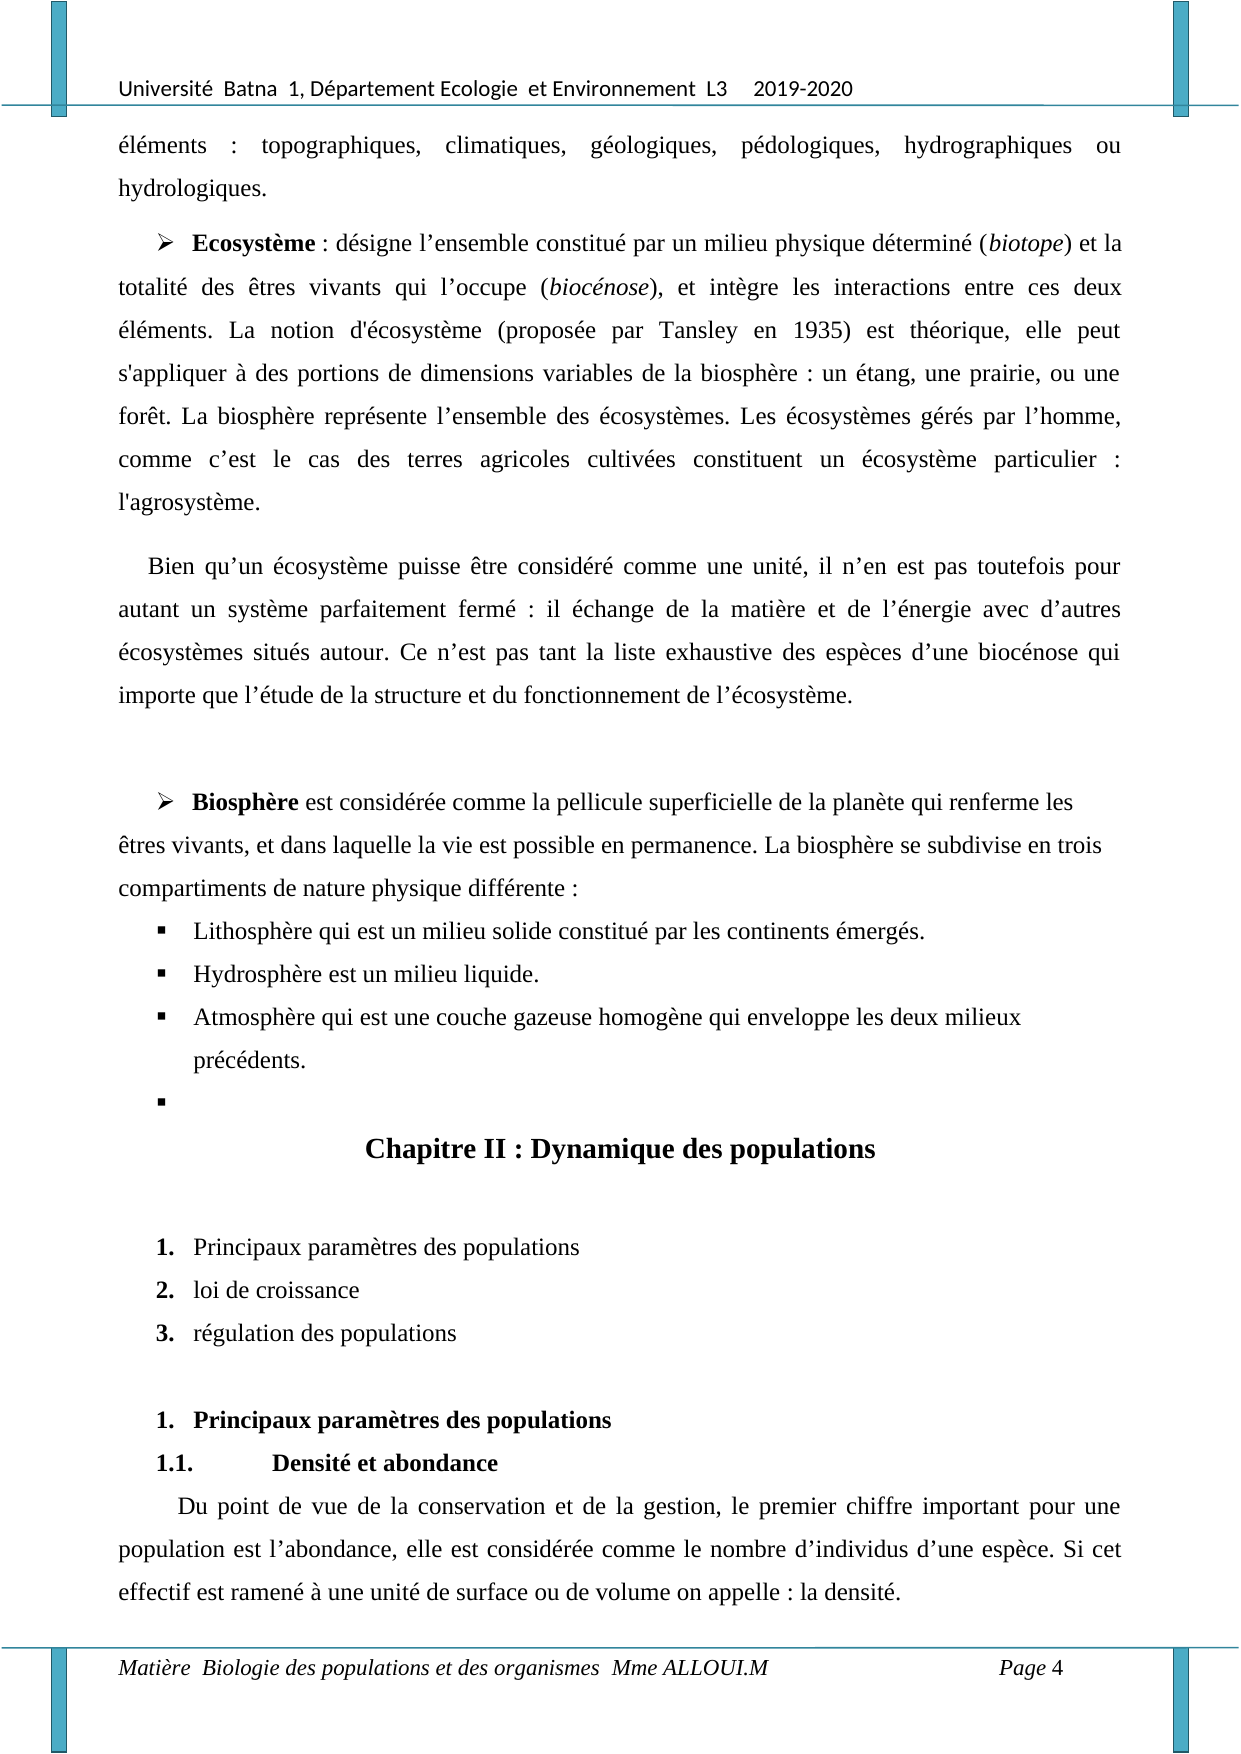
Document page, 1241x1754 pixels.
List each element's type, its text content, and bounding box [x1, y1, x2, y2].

list Ecosystème : désigne l’ensemble constitué par un milieu physique déterminé (biotope) et la totalité des êtres vivants qui l’occupe (biocénose), et intègre les interactions entre ces deux éléments. La notion d'écosystème (proposée par Tansley en 1935) est théorique, elle peut s'appliquer à des portions de dimensions variables de la biosphère : un étang, une prairie, ou une forêt. La biosphère représente l’ensemble des écosystèmes. Les écosystèmes gérés par l’homme, comme c’est le cas des terres agricoles cultivées constituent un écosystème particulier : l'agrosystème. [118, 228, 1122, 516]
list régulation des populations [156, 1318, 1122, 1347]
list Biosphère est considérée comme la pellicule superficielle de la planète qui renferme les êtres vivants, et dans laquelle la vie est possible en permanence. La biosphère se subdivise en trois compartiments de nature physique différente : [118, 787, 1122, 902]
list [118, 130, 1122, 202]
list Principaux paramètres des populations [156, 1405, 1122, 1433]
list loi de croissance [156, 1275, 1122, 1304]
list Atmosphère qui est une couche gazeuse homogène qui enveloppe les deux milieux précédents. [156, 1002, 1122, 1074]
text Du point de vue de la conservation et de la gestion, le premier chiffre important pour une population est l’abondance, elle est considérée comme le nombre d’individus d’une espèce. Si cet effectif est ramené à une unité de surface ou de volume on appelle : la densité. [118, 1491, 1122, 1606]
list Hydrosphère est un milieu liquide. [156, 959, 1122, 988]
list Densité et abondance [156, 1448, 1122, 1477]
list Lithosphère qui est un milieu solide constitué par les continents émergés. [156, 916, 1122, 945]
text Bien qu’un écosystème puisse être considéré comme une unité, il n’en est pas toutefois pour autant un système parfaitement fermé : il échange de la matière et de l’énergie avec d’autres écosystèmes situés autour. Ce n’est pas tant la liste exhaustive des espèces d’une biocénose qui importe que l’étude de la structure et du fonctionnement de l’écosystème. [118, 551, 1122, 709]
list Principaux paramètres des populations [156, 1232, 1122, 1261]
list Chapitre II : Dynamique des populations [118, 1132, 1122, 1165]
